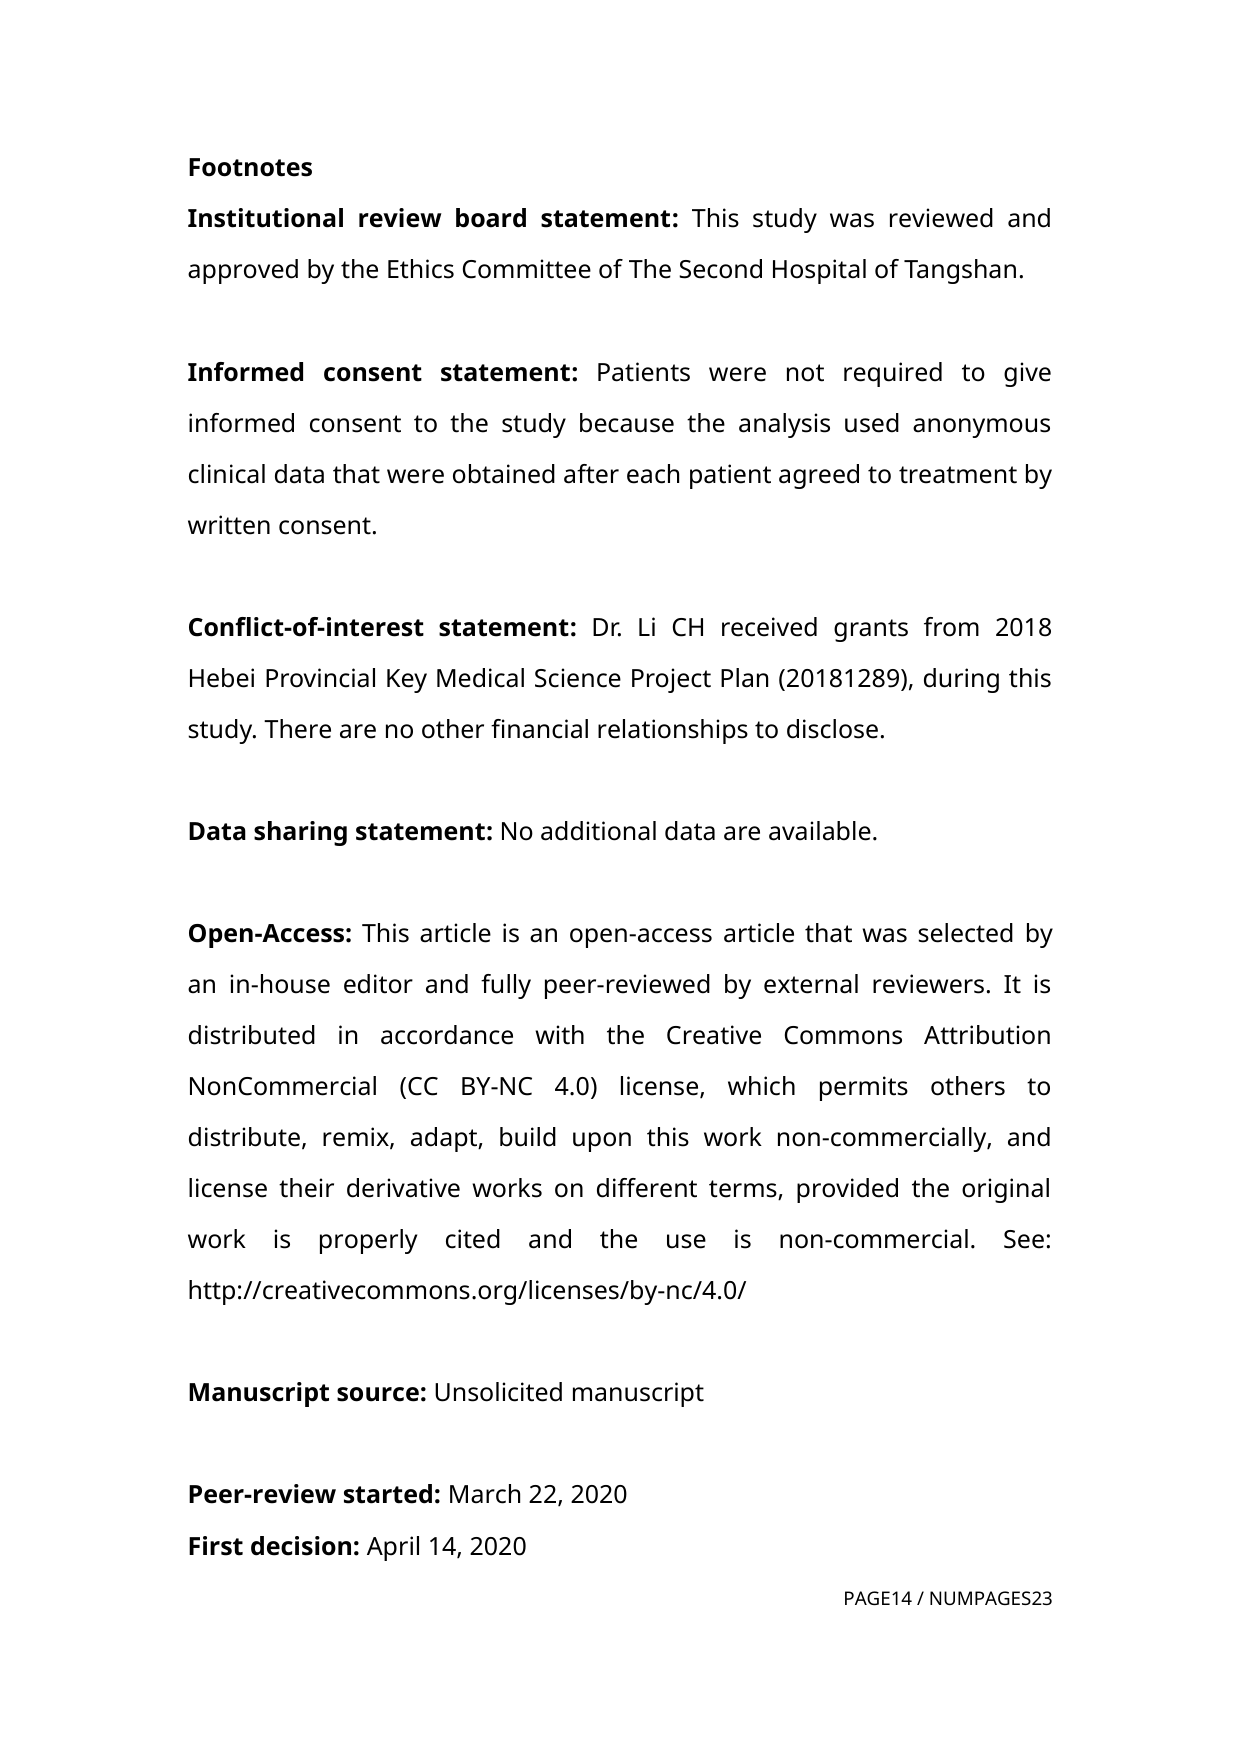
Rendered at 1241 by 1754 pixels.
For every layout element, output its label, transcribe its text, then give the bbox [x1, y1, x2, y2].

text Manuscript source: Unsolicited manuscript [187, 1375, 1053, 1409]
text First decision: April 14, 2020 [187, 1528, 1053, 1562]
text Informed consent statement: Patients were not required to give informed consent to the study because the analysis used anonymous clinical data that were obtained after each patient agreed to treatment by written consent. [187, 354, 1053, 541]
text Footnotes [187, 150, 1053, 184]
text Peer-review started: March 22, 2020 [187, 1477, 1053, 1511]
text Conflict-of-interest statement: Dr. Li CH received grants from 2018 Hebei Provincial Key Medical Science Project Plan (20181289), during this study. There are no other financial relationships to disclose. [187, 609, 1053, 746]
text Data sharing statement: No additional data are available. [187, 813, 1053, 848]
text Open-Access: This article is an open-access article that was selected by an in-house editor and fully peer-reviewed by external reviewers. It is distributed in accordance with the Creative Commons Attribution NonCommercial (CC BY-NC 4.0) license, which permits others to distribute, remix, adapt, build upon this work non-commercially, and license their derivative works on different terms, provided the original work is properly cited and the use is non-commercial. See: http://creativecommons.org/licenses/by-nc/4.0/ [187, 916, 1053, 1307]
text Institutional review board statement: This study was reviewed and approved by the Ethics Committee of The Second Hospital of Tangshan. [187, 201, 1053, 286]
